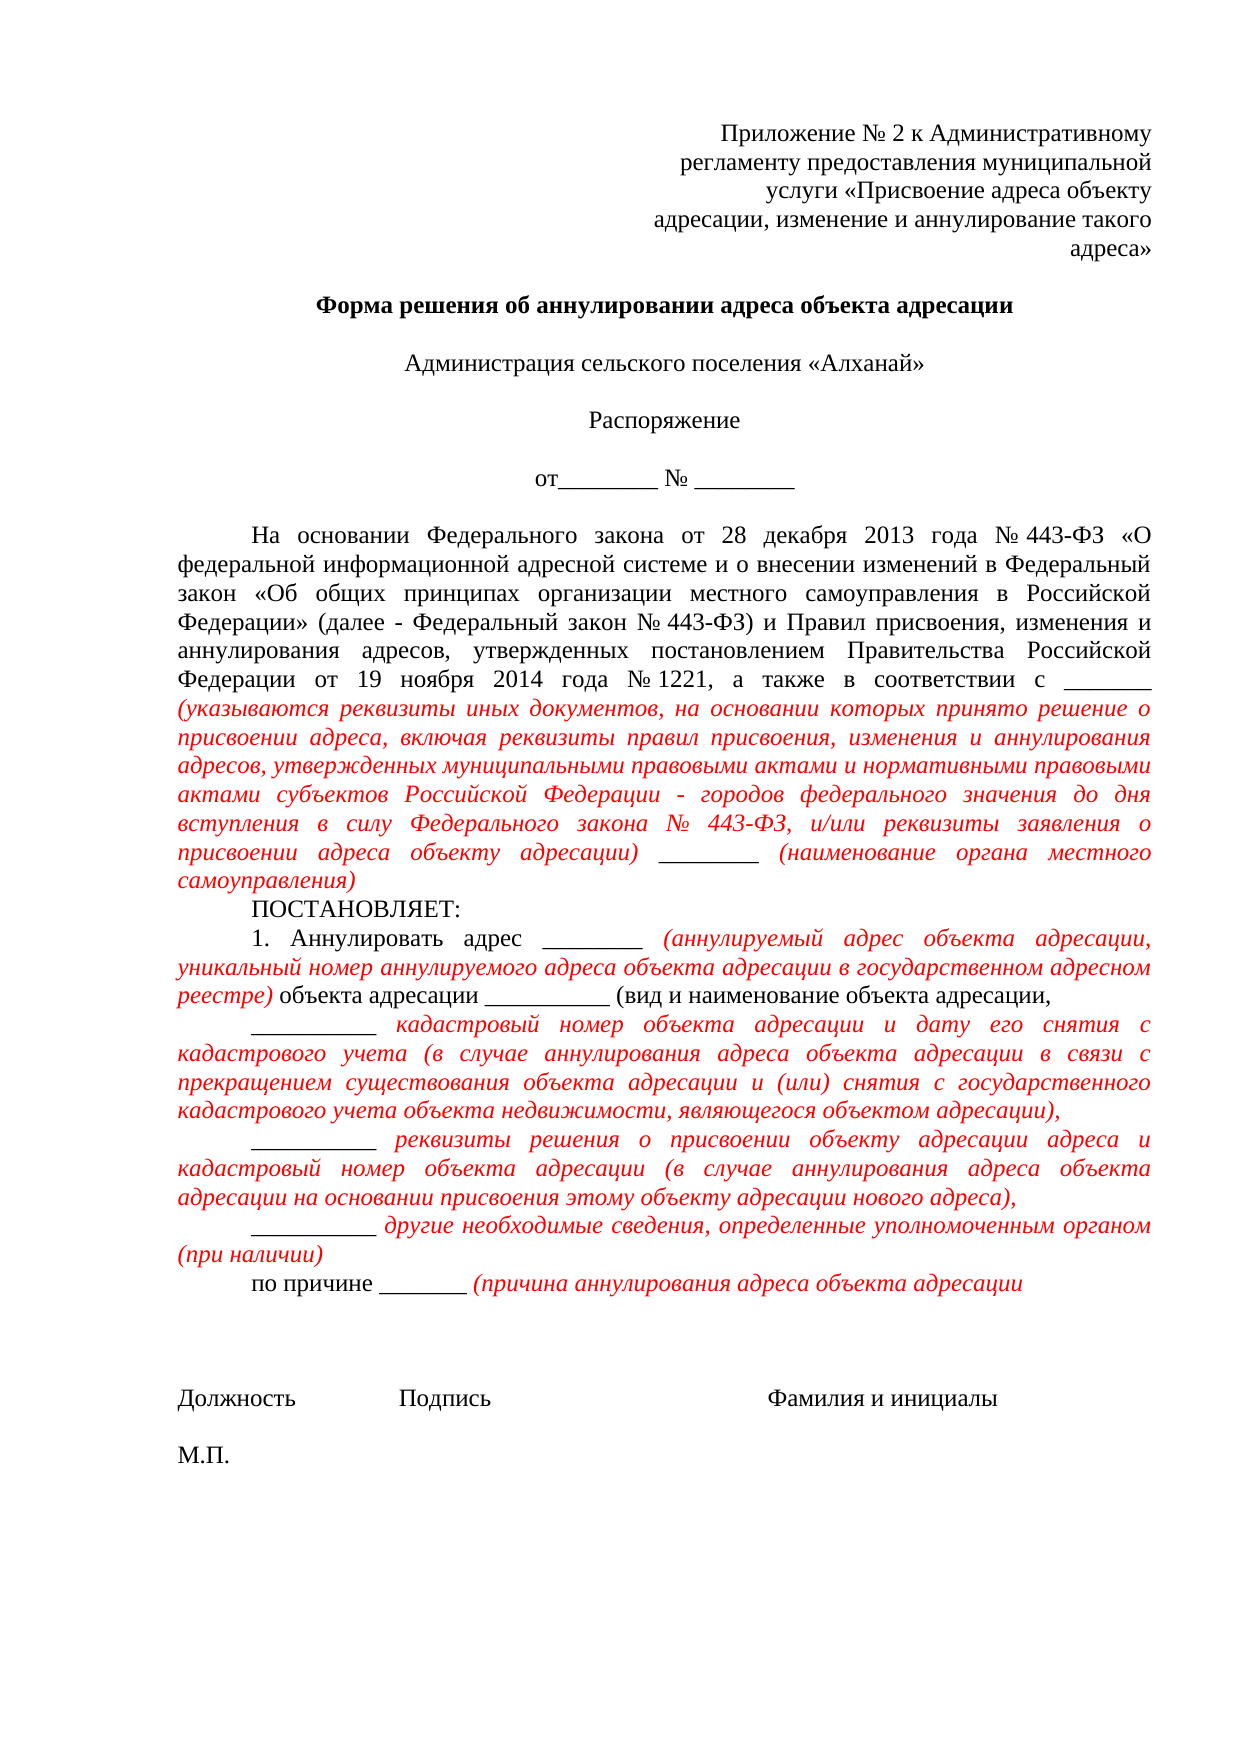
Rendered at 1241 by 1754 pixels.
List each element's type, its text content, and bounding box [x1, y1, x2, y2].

text __________ другие необходимые сведения, определенные уполномоченным органом (при наличии) [177, 1211, 1152, 1268]
text Распоряжение [177, 406, 1152, 434]
text Форма решения об аннулировании адреса объекта адресации [177, 291, 1152, 319]
text Должность Подпись Фамилия и инициалы [177, 1383, 1152, 1412]
text по причине _______ (причина аннулирования адреса объекта адресации [177, 1268, 1152, 1297]
text __________ кадастровый номер объекта адресации и дату его снятия с кадастрового учета (в случае аннулирования адреса объекта адресации в связи с прекращением существования объекта адресации и (или) снятия с государственного кадастрового учета объекта недвижимости, являющегося объектом адресации), [177, 1009, 1152, 1124]
text 1. Аннулировать адрес ________ (аннулируемый адрес объекта адресации, уникальный номер аннулируемого адреса объекта адресации в государственном адресном реестре) объекта адресации __________ (вид и наименование объекта адресации, [177, 923, 1152, 1009]
text М.П. [177, 1441, 1152, 1469]
text Приложение № 2 к Административному регламенту предоставления муниципальной услуги «Присвоение адреса объекту адресации, изменение и аннулирование такого адреса» [650, 118, 1152, 262]
text __________ реквизиты решения о присвоении объекту адресации адреса и кадастровый номер объекта адресации (в случае аннулирования адреса объекта адресации на основании присвоения этому объекту адресации нового адреса), [177, 1124, 1152, 1211]
text На основании Федерального закона от 28 декабря 2013 года № 443-ФЗ «О федеральной информационной адресной системе и о внесении изменений в Федеральный закон «Об общих принципах организации местного самоуправления в Российской Федерации» (далее - Федеральный закон № 443-ФЗ) и Правил присвоения, изменения и аннулирования адресов, утвержденных постановлением Правительства Российской Федерации от 19 ноября 2014 года № 1221, а также в соответствии с _______ (указываются реквизиты иных документов, на основании которых принято решение о присвоении адреса, включая реквизиты правил присвоения, изменения и аннулирования адресов, утвержденных муниципальными правовыми актами и нормативными правовыми актами субъектов Российской Федерации - городов федерального значения до дня вступления в силу Федерального закона № 443-ФЗ, и/или реквизиты заявления о присвоении адреса объекту адресации) ________ (наименование органа местного самоуправления) [177, 521, 1152, 894]
text Администрация сельского поселения «Алханай» [177, 348, 1152, 377]
text ПОСТАНОВЛЯЕТ: [177, 894, 1152, 923]
text от________ № ________ [177, 463, 1152, 492]
